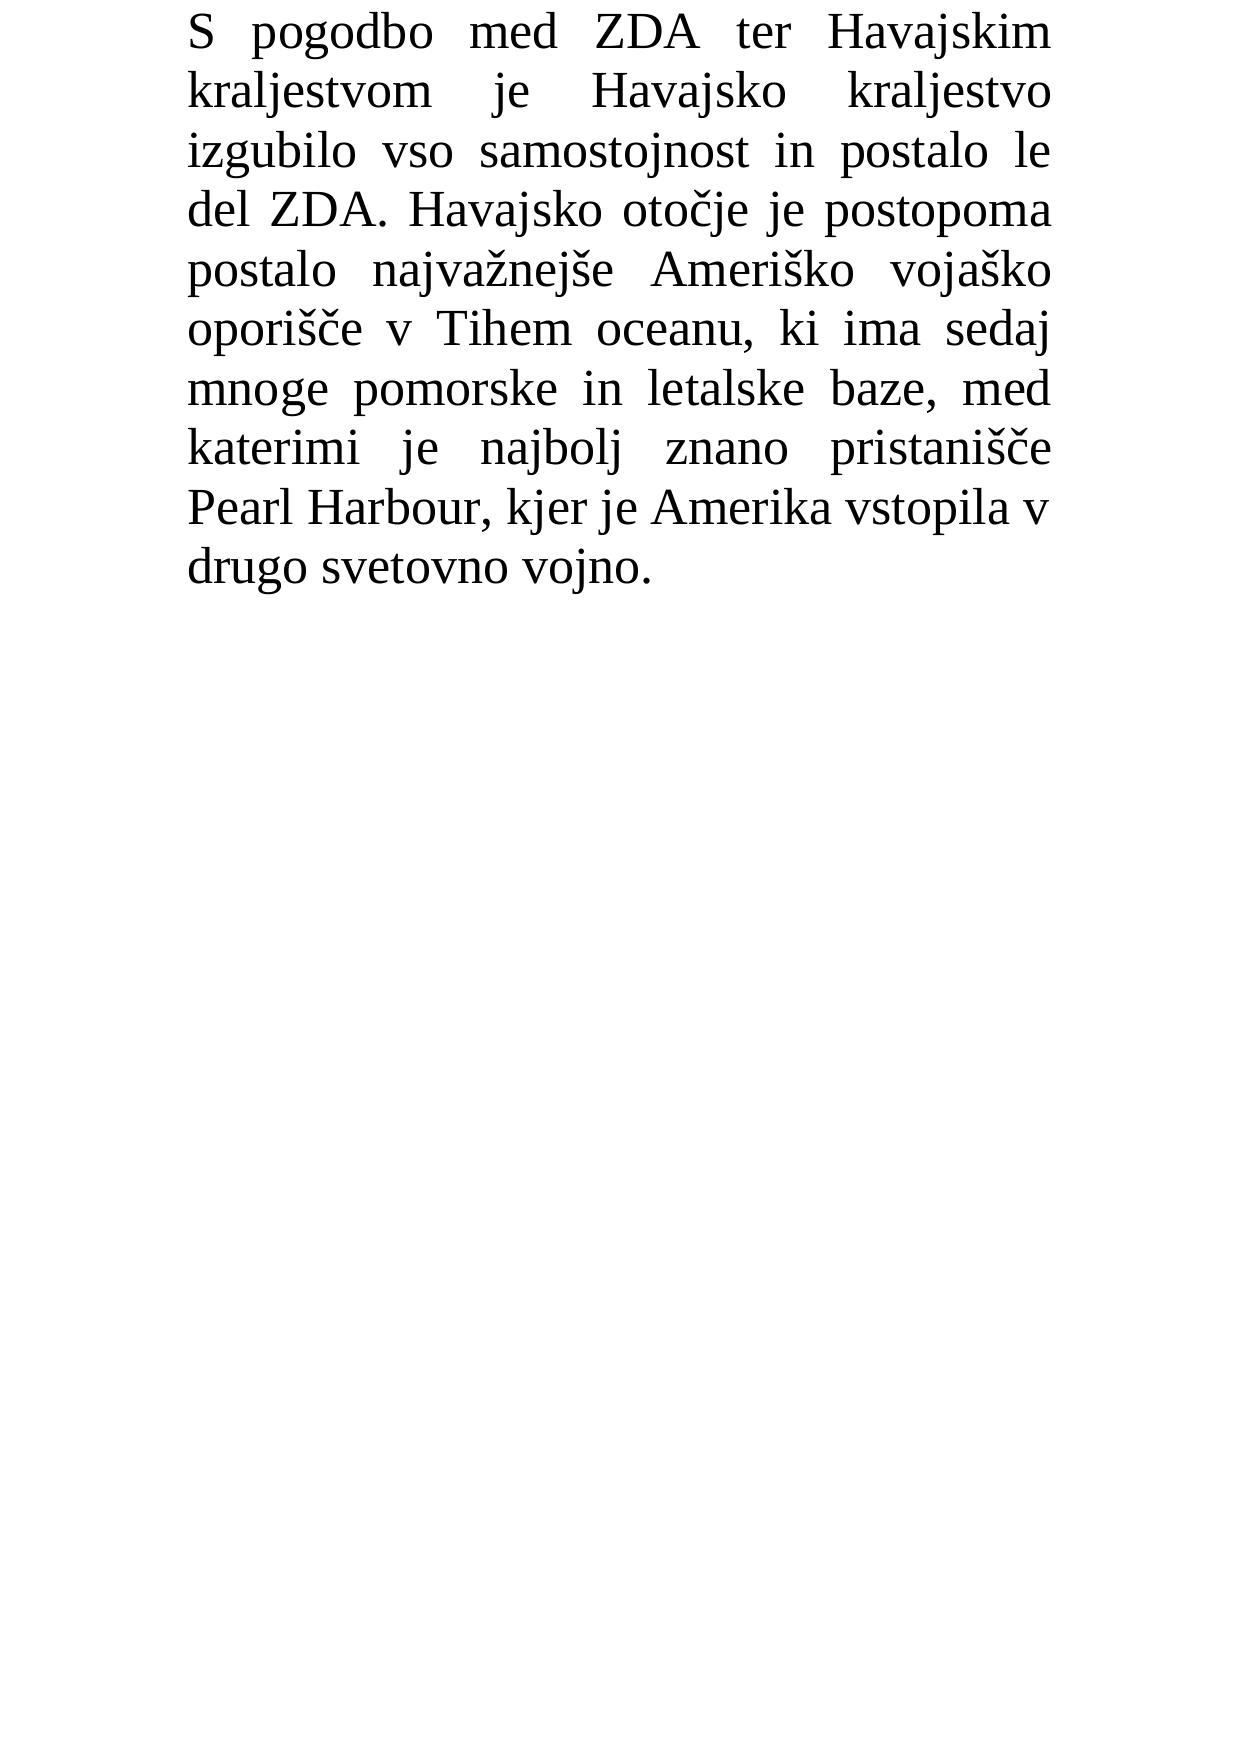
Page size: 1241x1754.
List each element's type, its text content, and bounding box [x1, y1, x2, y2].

text S pogodbo med ZDA ter Havajskim kraljestvom je Havajsko kraljestvo izgubilo vso samostojnost in postalo le del ZDA. Havajsko otočje je postopoma postalo najvažnejše Ameriško vojaško oporišče v Tihem oceanu, ki ima sedaj mnoge pomorske in letalske baze, med katerimi je najbolj znano pristanišče Pearl Harbour, kjer je Amerika vstopila v [187, 0, 1053, 535]
text drugo svetovno vojno. [187, 535, 1053, 595]
